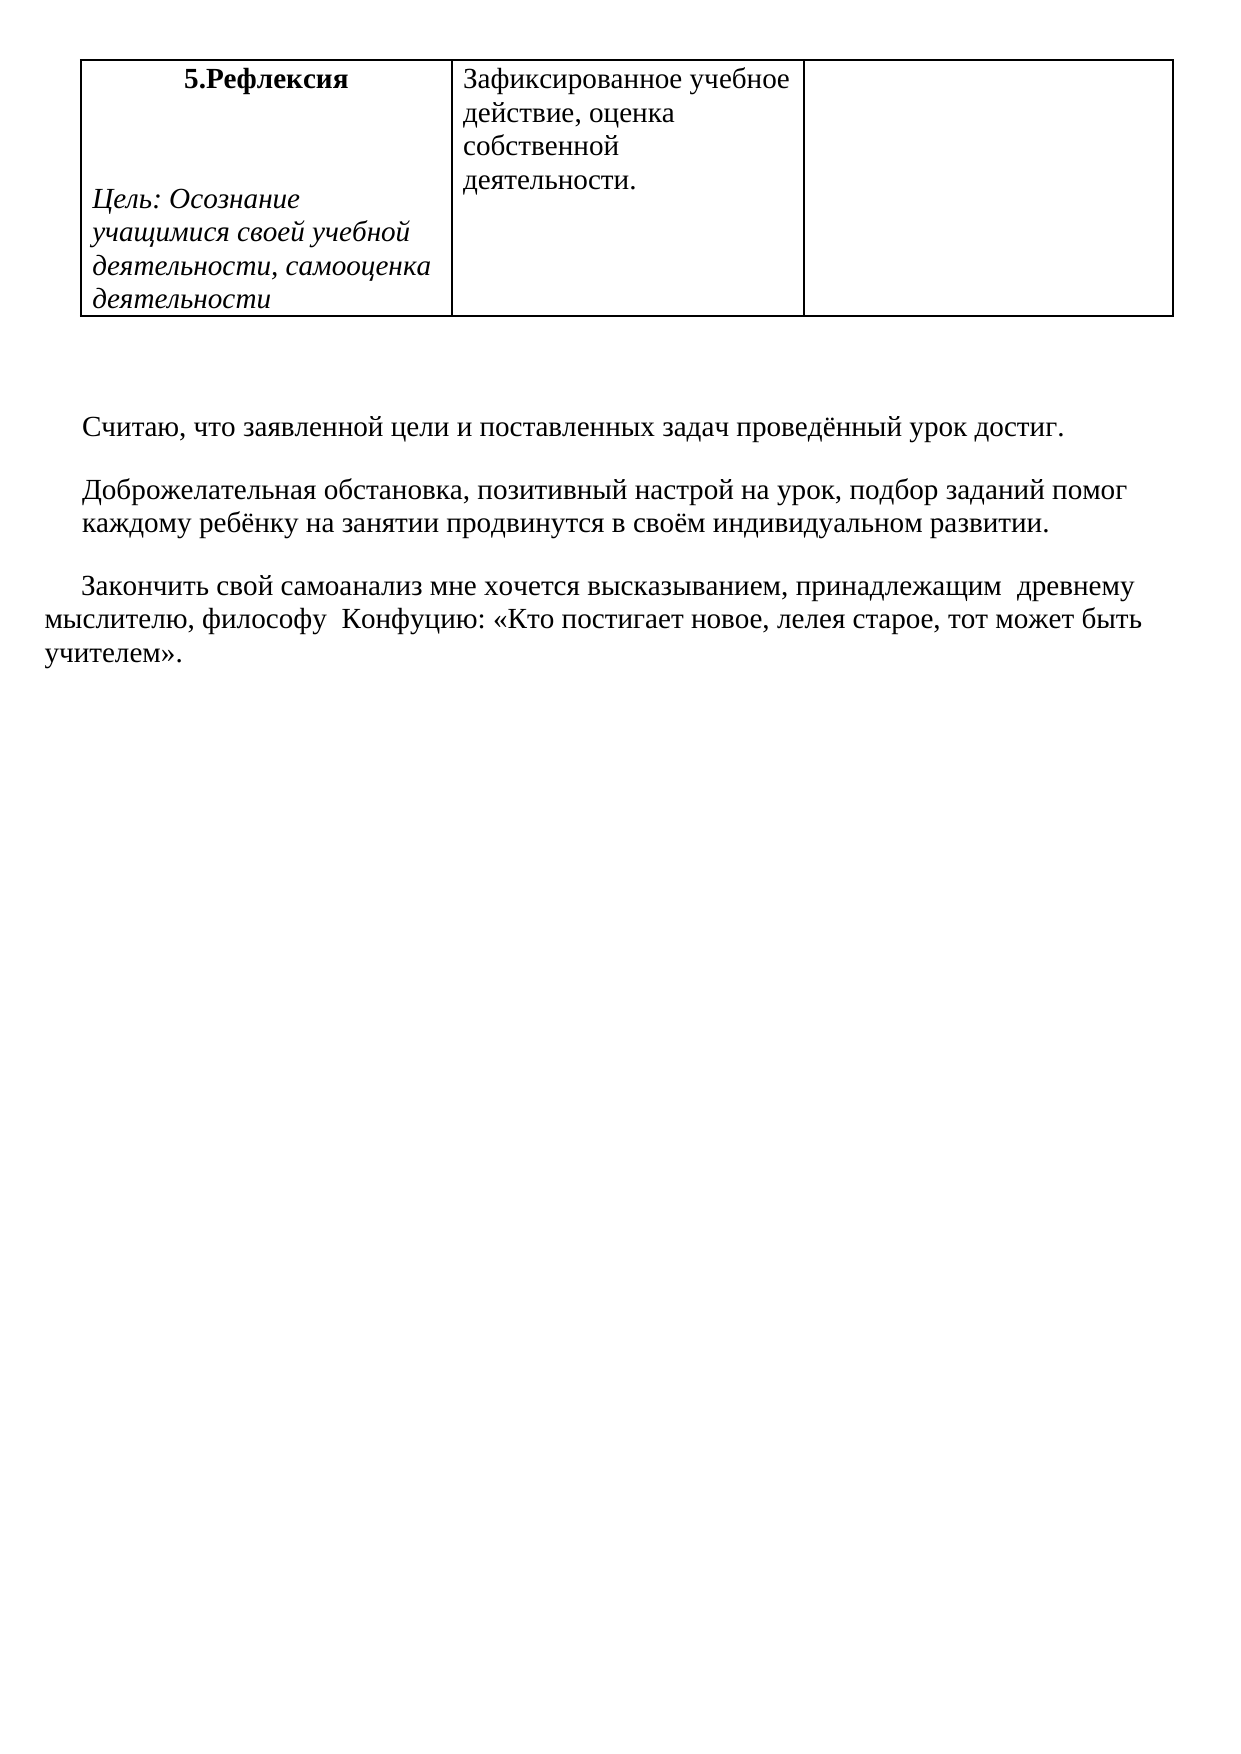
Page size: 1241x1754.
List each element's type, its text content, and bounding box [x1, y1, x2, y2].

table_cell 5.Рефлексия Цель: Осознание учащимися своей учебной деятельности, самооценка деятельности [82, 61, 451, 315]
text Доброжелательная обстановка, позитивный настрой на урок, подбор заданий помог каждому ребёнку на занятии продвинутся в своём индивидуальном развитии. [82, 472, 1152, 539]
table_cell Зафиксированное учебное действие, оценка собственной деятельности. [453, 61, 803, 315]
text Считаю, что заявленной цели и поставленных задач проведённый урок достиг. [82, 409, 1152, 443]
table_cell [805, 61, 1172, 315]
text Закончить свой самоанализ мне хочется высказыванием, принадлежащим древнему мыслителю, философу Конфуцию: «Кто постигает новое, лелея старое, тот может быть учителем». [44, 568, 1152, 669]
